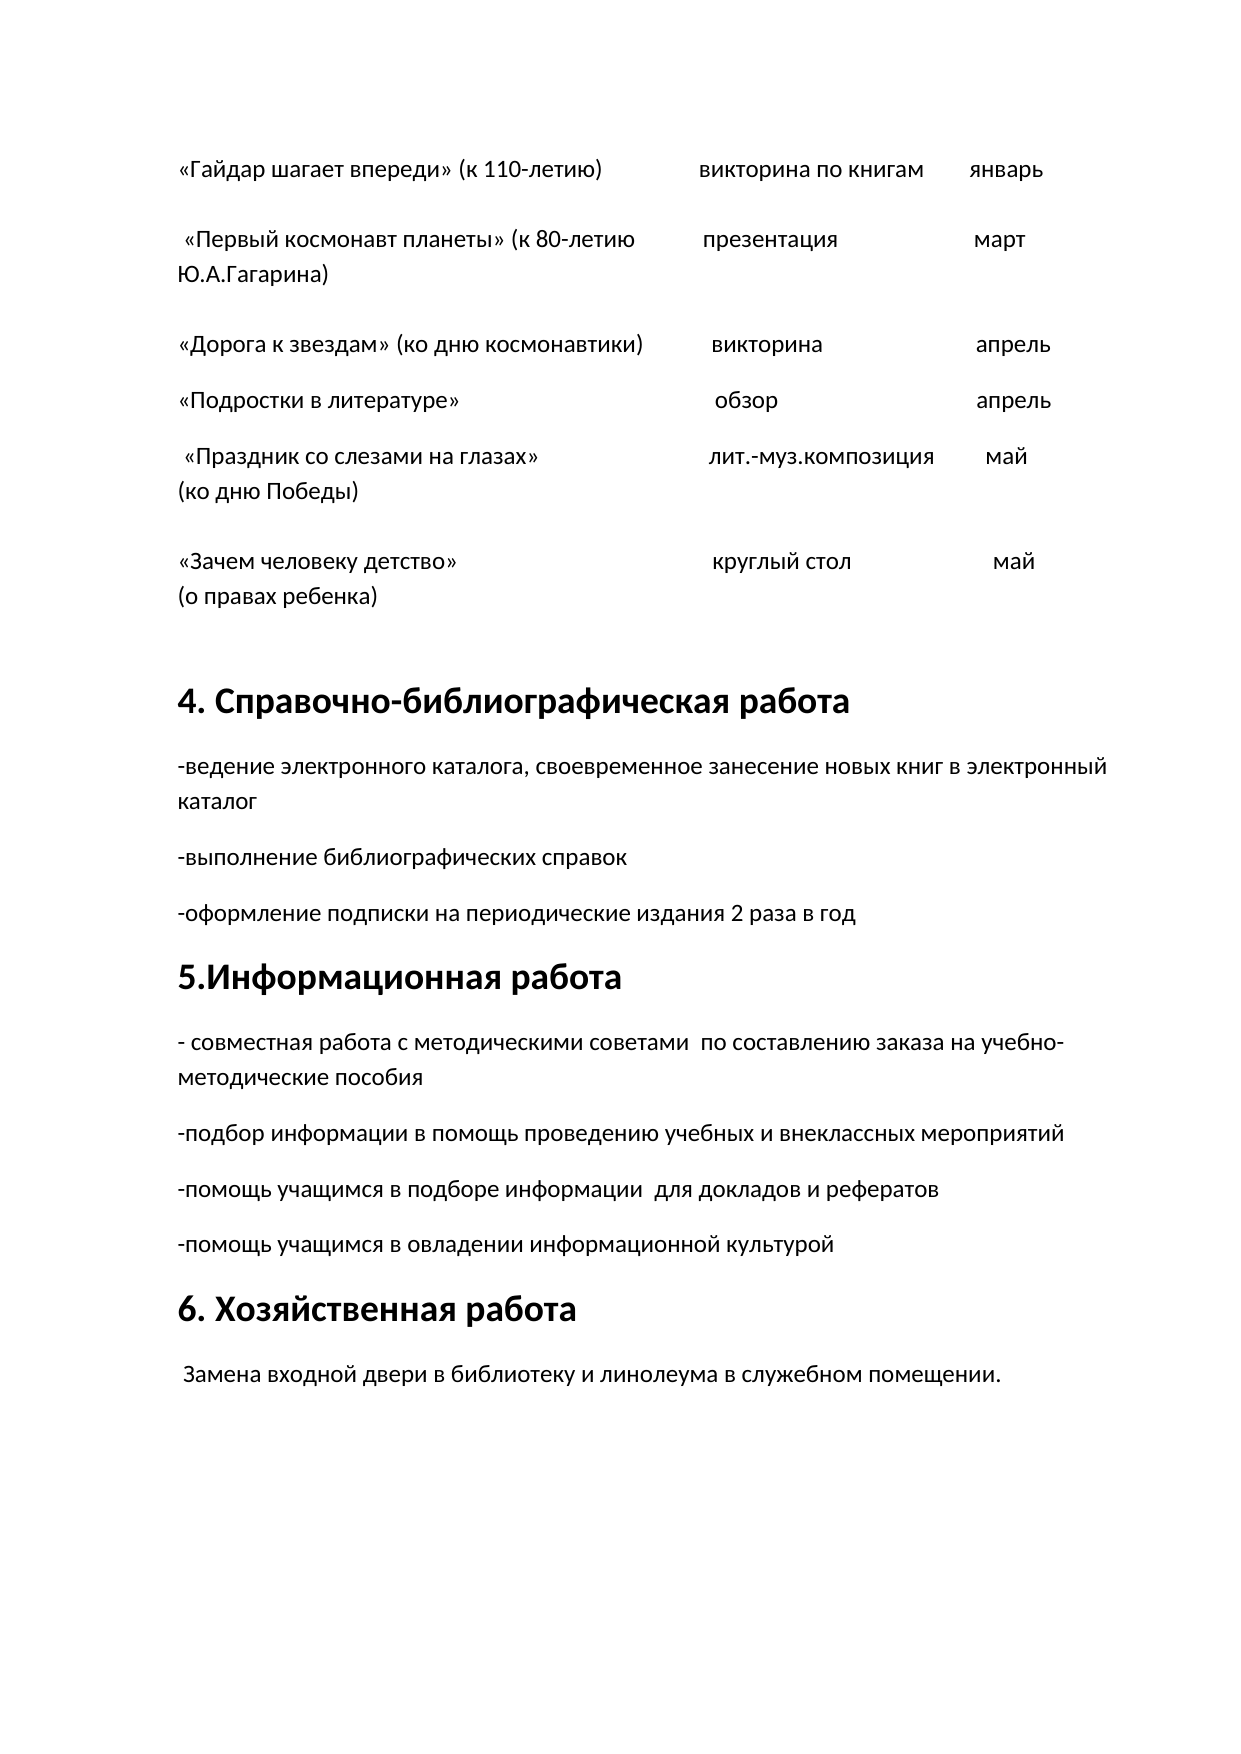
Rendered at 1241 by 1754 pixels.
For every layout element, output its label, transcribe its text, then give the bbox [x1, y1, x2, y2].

text 5.Информационная работа [177, 953, 1152, 998]
text «Дорога к звездам» (ко дню космонавтики) викторина апрель [177, 328, 1152, 359]
text Замена входной двери в библиотеку и линолеума в служебном помещении. [177, 1358, 1152, 1388]
text -выполнение библиографических справок [177, 841, 1152, 871]
text -подбор информации в помощь проведению учебных и внеклассных мероприятий [177, 1117, 1152, 1147]
text «Гайдар шагает впереди» (к 110-летию) викторина по книгам январь [177, 153, 1152, 184]
text «Зачем человеку детство» круглый стол май [177, 545, 1152, 575]
text «Праздник со слезами на глазах» лит.-муз.композиция май [177, 440, 1152, 470]
text «Подростки в литературе» обзор апрель [177, 384, 1152, 414]
text -оформление подписки на периодические издания 2 раза в год [177, 897, 1152, 927]
text 4. Справочно-библиографическая работа [177, 677, 1152, 722]
text Ю.А.Гагарина) [177, 258, 1152, 289]
text 6. Хозяйственная работа [177, 1284, 1152, 1330]
text -помощь учащимся в подборе информации для докладов и рефератов [177, 1173, 1152, 1203]
text (о правах ребенка) [177, 580, 1152, 610]
text «Первый космонавт планеты» (к 80-летию презентация март [177, 223, 1152, 254]
text -помощь учащимся в овладении информационной культурой [177, 1229, 1152, 1259]
text (ко дню Победы) [177, 475, 1152, 505]
text - совместная работа с методическими советами по составлению заказа на учебно-методические пособия [177, 1026, 1152, 1092]
text -ведение электронного каталога, своевременное занесение новых книг в электронный каталог [177, 750, 1152, 816]
